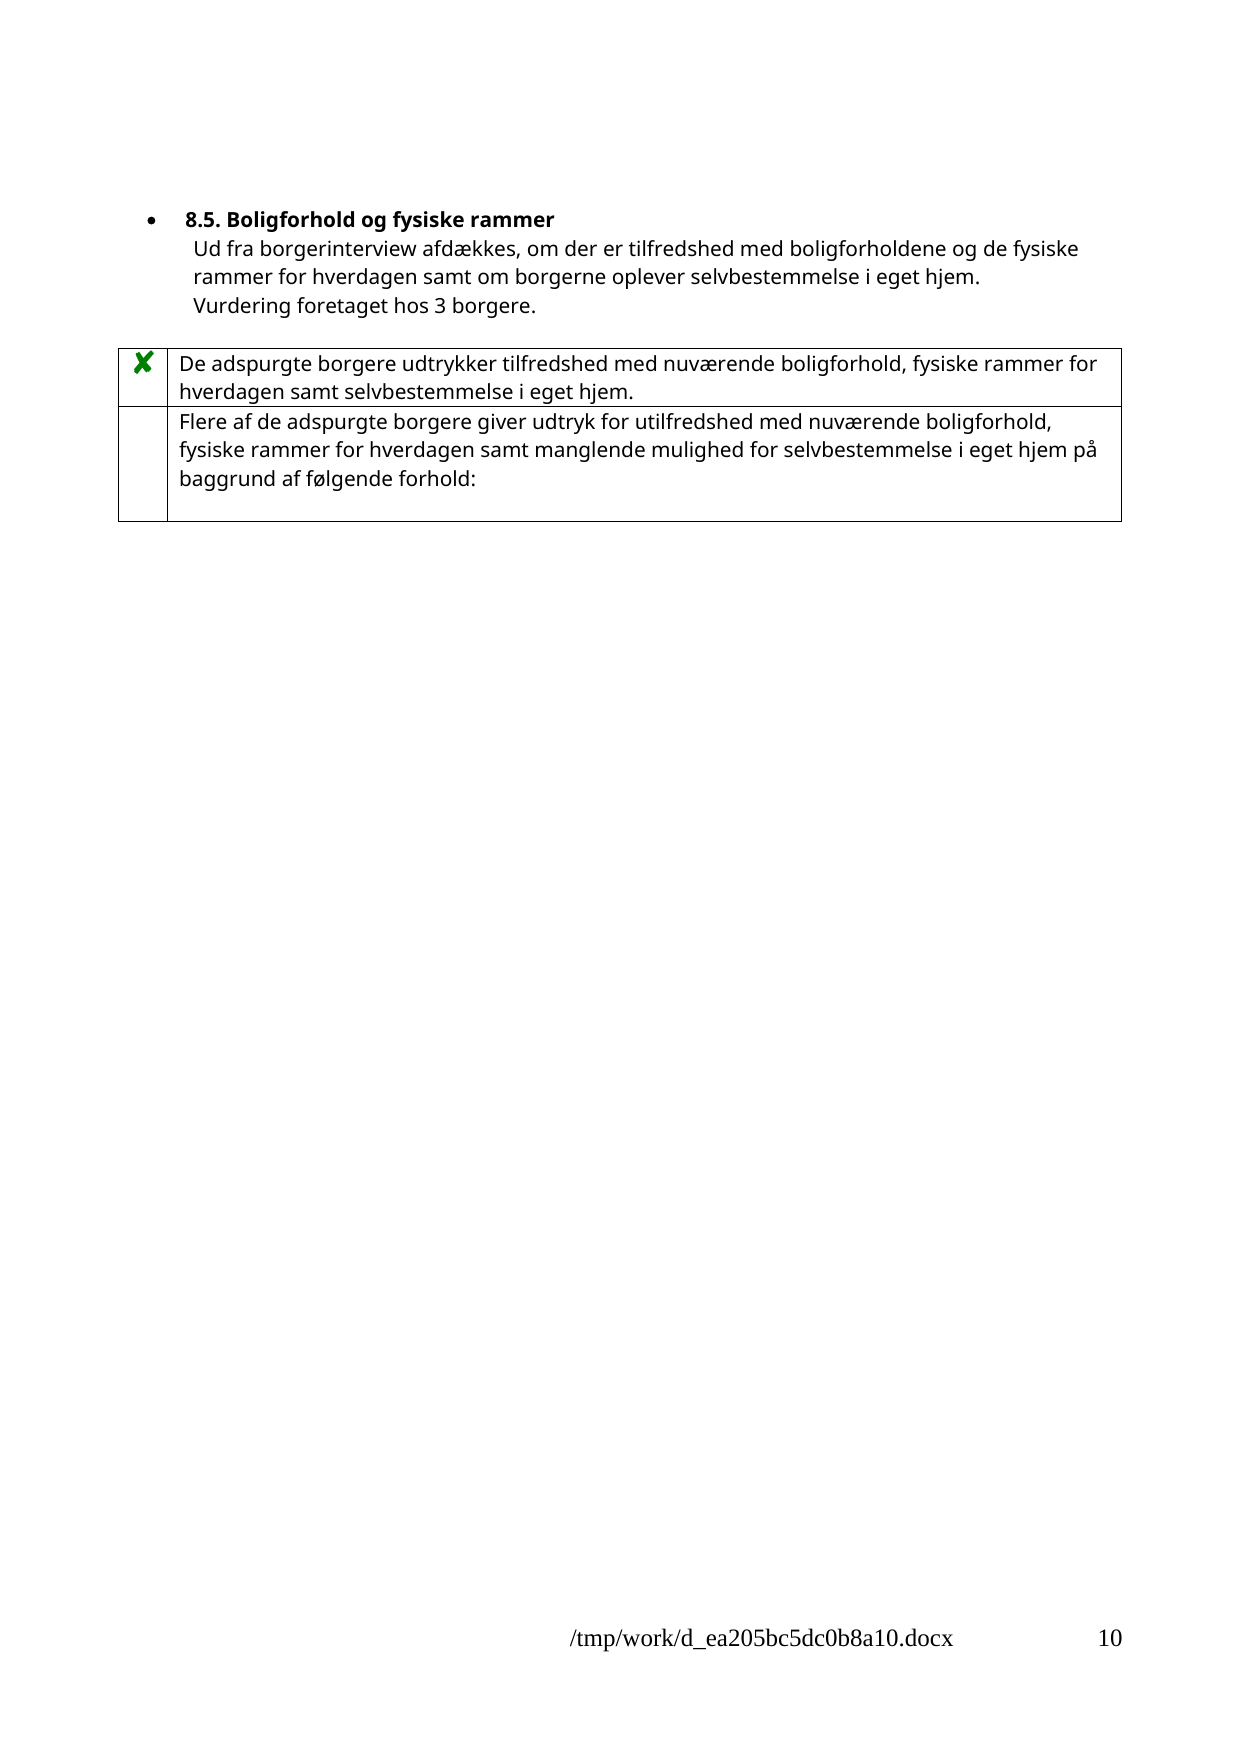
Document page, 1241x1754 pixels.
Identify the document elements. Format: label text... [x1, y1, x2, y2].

table_header [119, 349, 167, 406]
text Ud fra borgerinterview afdækkes, om der er tilfredshed med boligforholdene og de fysiske rammer for hverdagen samt om borgerne oplever selvbestemmelse i eget hjem. [193, 234, 1122, 291]
table_header De adspurgte borgere udtrykker tilfredshed med nuværende boligforhold, fysiske rammer for hverdagen samt selvbestemmelse i eget hjem. [168, 349, 1121, 406]
table_cell [119, 407, 167, 521]
list 8.5. Boligforhold og fysiske rammer [148, 206, 1122, 234]
table_cell Flere af de adspurgte borgere giver udtryk for utilfredshed med nuværende boligforhold, fysiske rammer for hverdagen samt manglende mulighed for selvbestemmelse i eget hjem på baggrund af følgende forhold: [168, 407, 1121, 521]
text Vurdering foretaget hos 3 borgere. [118, 291, 1122, 319]
